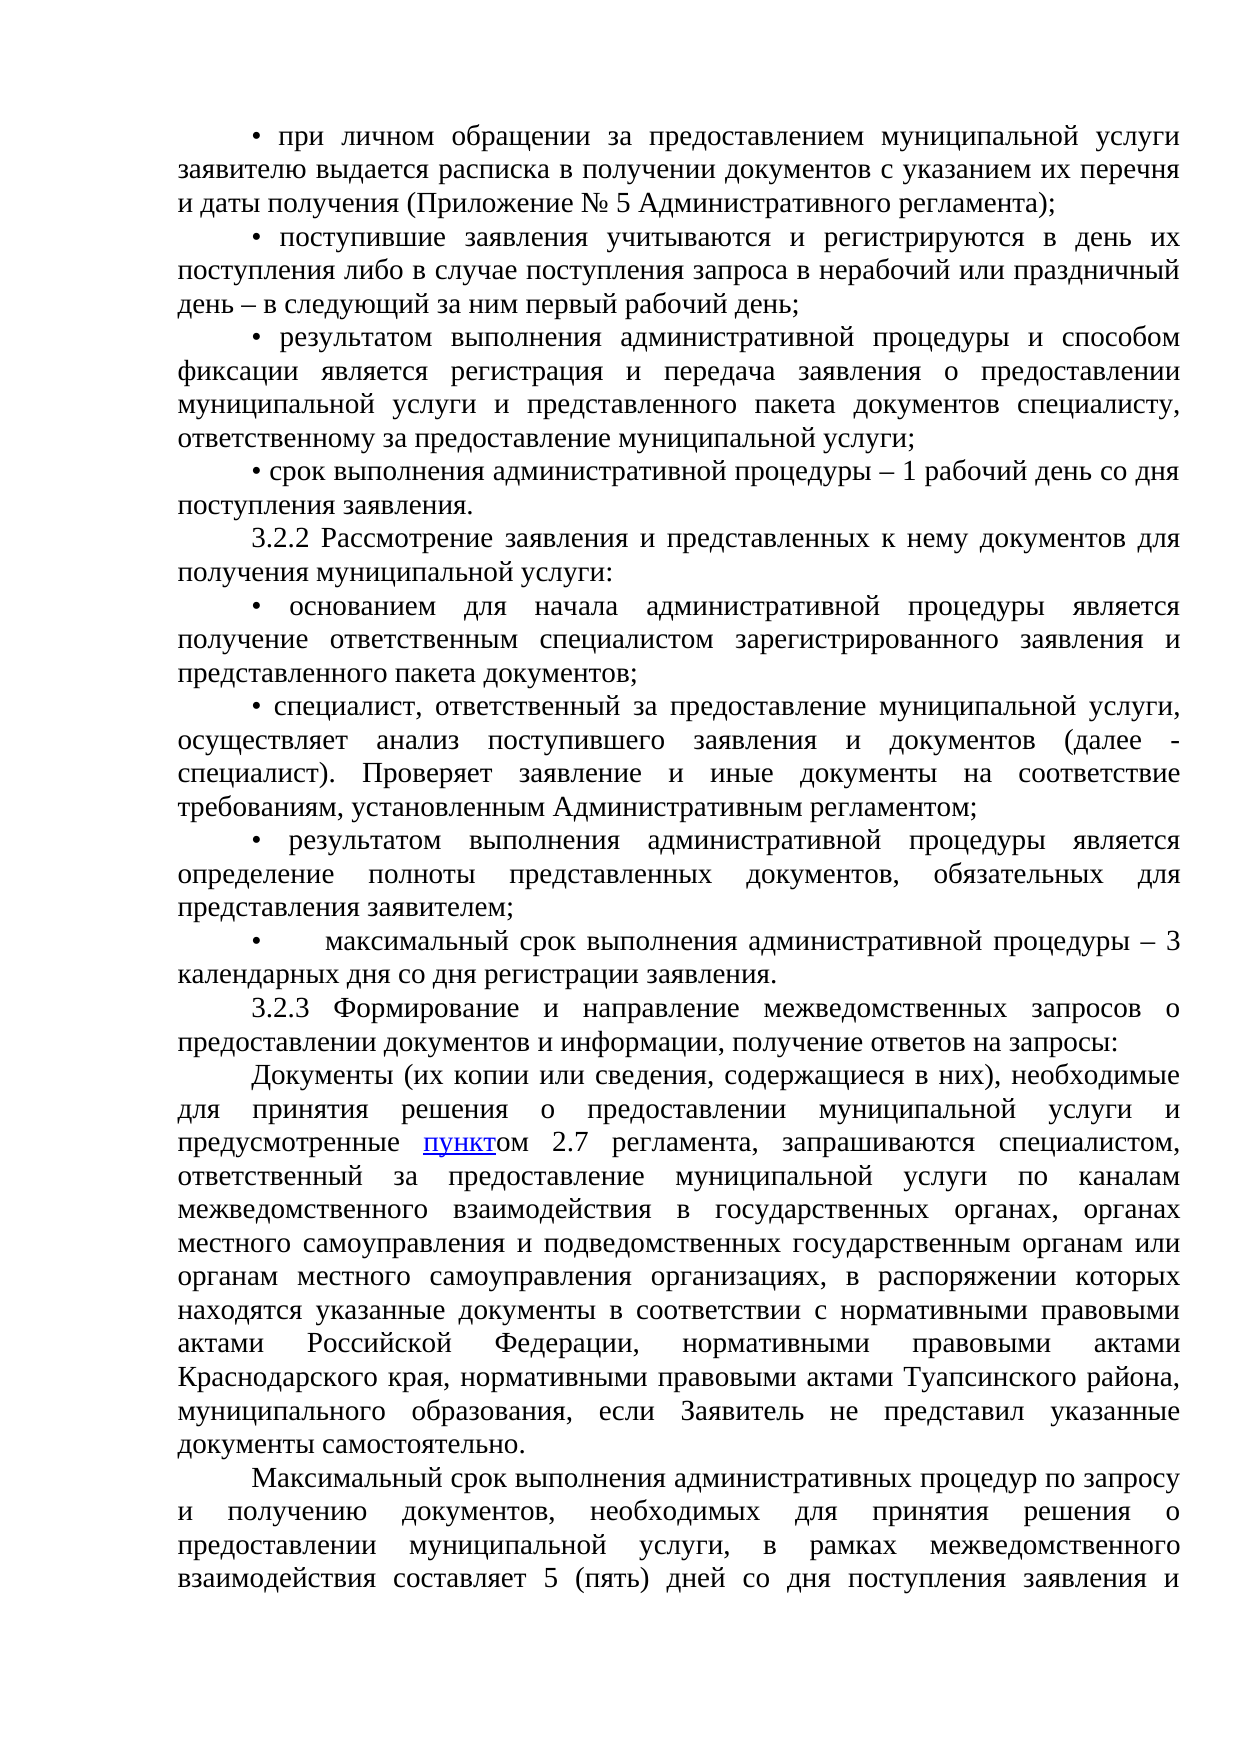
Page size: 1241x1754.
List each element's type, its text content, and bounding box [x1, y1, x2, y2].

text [177, 1460, 1181, 1594]
text • срок выполнения административной процедуры – 1 рабочий день со дня поступления заявления. [177, 453, 1181, 521]
text • поступившие заявления учитываются и регистрируются в день их поступления либо в случае поступления запроса в нерабочий или праздничный день – в следующий за ним первый рабочий день; [177, 219, 1181, 319]
text • максимальный срок выполнения административной процедуры – 3 календарных дня со дня регистрации заявления. [177, 923, 1181, 990]
text 3.2.3 Формирование и направление межведомственных запросов о предоставлении документов и информации, получение ответов на запросы: [177, 990, 1181, 1057]
text • специалист, ответственный за предоставление муниципальной услуги, осуществляет анализ поступившего заявления и документов (далее -специалист). Проверяет заявление и иные документы на соответствие требованиям, установленным Административным регламентом; [177, 688, 1181, 822]
text 3.2.2 Рассмотрение заявления и представленных к нему документов для получения муниципальной услуги: [177, 521, 1181, 588]
text Документы (их копии или сведения, содержащиеся в них), необходимые для принятия решения о предоставлении муниципальной услуги и предусмотренные пунктом 2.7 регламента, запрашиваются специалистом, ответственный за предоставление муниципальной услуги по каналам межведомственного взаимодействия в государственных органах, органах местного самоуправления и подведомственных государственным органам или органам местного самоуправления организациях, в распоряжении которых находятся указанные документы в соответствии с нормативными правовыми актами Российской Федерации, нормативными правовыми актами Краснодарского края, нормативными правовыми актами Туапсинского района, муниципального образования, если Заявитель не представил указанные документы самостоятельно. [177, 1057, 1181, 1460]
text • основанием для начала административной процедуры является получение ответственным специалистом зарегистрированного заявления и представленного пакета документов; [177, 588, 1181, 688]
text • при личном обращении за предоставлением муниципальной услуги заявителю выдается расписка в получении документов с указанием их перечня и даты получения (Приложение № 5 Административного регламента); [177, 118, 1181, 219]
text • результатом выполнения административной процедуры и способом фиксации является регистрация и передача заявления о предоставлении муниципальной услуги и представленного пакета документов специалисту, ответственному за предоставление муниципальной услуги; [177, 319, 1181, 453]
text • результатом выполнения административной процедуры является определение полноты представленных документов, обязательных для представления заявителем; [177, 822, 1181, 923]
